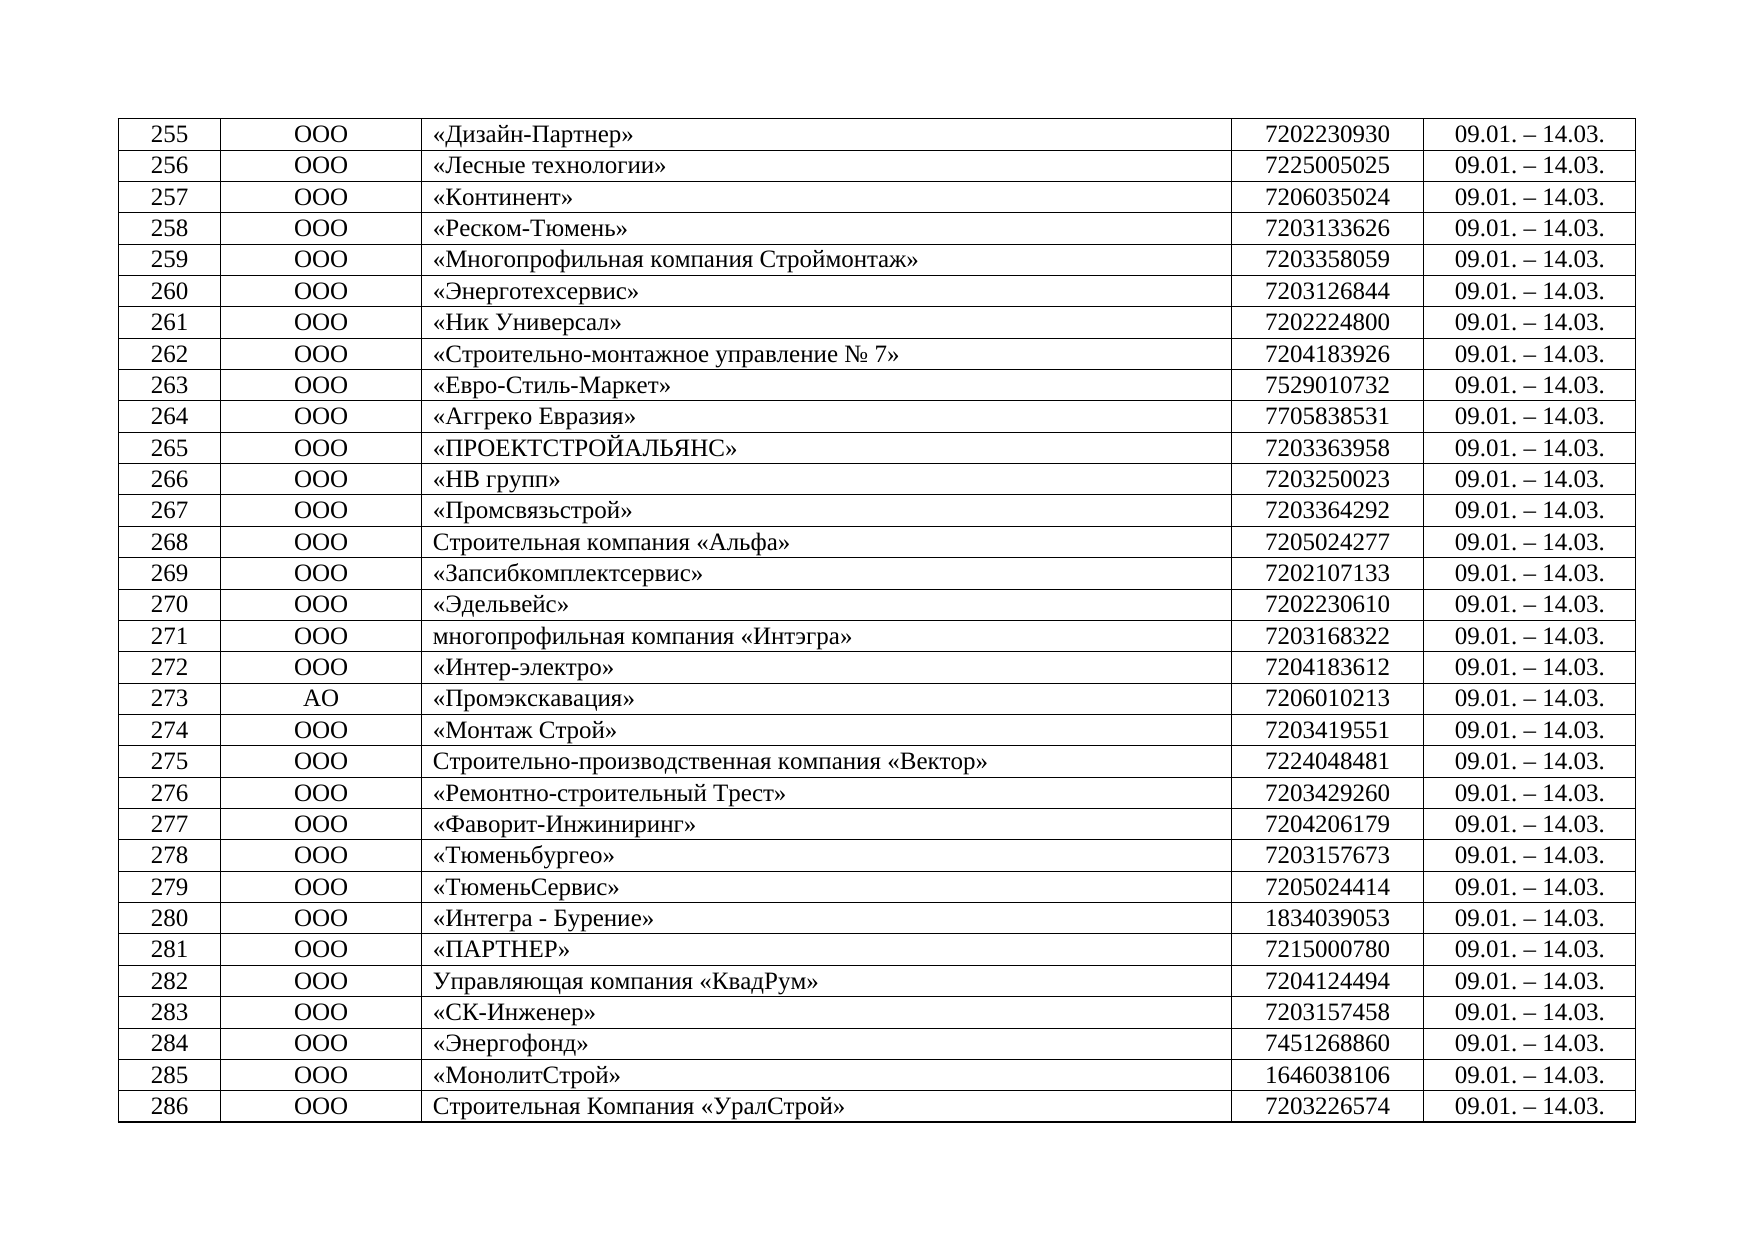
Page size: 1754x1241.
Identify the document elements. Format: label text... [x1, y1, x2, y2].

table_cell 7203429260 [1232, 778, 1423, 808]
table_cell 272 [119, 652, 220, 682]
table_cell ООО [221, 1091, 421, 1121]
table_cell Строительная компания «Альфа» [422, 527, 1231, 557]
table_cell 268 [119, 527, 220, 557]
table_cell 264 [119, 401, 220, 432]
table_cell ООО [221, 966, 421, 996]
table_cell ООО [221, 1060, 421, 1090]
table_cell 7203157673 [1232, 840, 1423, 871]
table_cell 260 [119, 276, 220, 306]
table_cell 7203363958 [1232, 433, 1423, 463]
table_cell ООО [221, 997, 421, 1027]
table_cell ООО [221, 182, 421, 212]
table_cell ООО [221, 778, 421, 808]
table_cell ООО [221, 903, 421, 933]
table_cell ООО [221, 652, 421, 682]
table_cell многопрофильная компания «Интэгра» [422, 621, 1231, 651]
table_cell 286 [119, 1091, 220, 1121]
table_cell «Промсвязьстрой» [422, 495, 1231, 526]
table_cell 271 [119, 621, 220, 651]
table_cell «НВ групп» [422, 464, 1231, 494]
table_cell 7202230930 [1232, 119, 1423, 149]
table_cell «ПАРТНЕР» [422, 934, 1231, 965]
table_cell 09.01. – 14.03. [1424, 1029, 1635, 1059]
table_cell 7204183612 [1232, 652, 1423, 682]
table_cell «Фаворит-Инжиниринг» [422, 809, 1231, 839]
table_cell «Интер-электро» [422, 652, 1231, 682]
table_cell Строительная Компания «УралСтрой» [422, 1091, 1231, 1121]
table_cell «Лесные технологии» [422, 151, 1231, 181]
table_cell 09.01. – 14.03. [1424, 652, 1635, 682]
table_cell 266 [119, 464, 220, 494]
table_cell 274 [119, 715, 220, 745]
table_cell ООО [221, 746, 421, 777]
table_cell «МонолитСтрой» [422, 1060, 1231, 1090]
table_cell «Аггреко Евразия» [422, 401, 1231, 432]
table_cell ООО [221, 464, 421, 494]
table_cell «Ник Универсал» [422, 307, 1231, 338]
table_cell 7204206179 [1232, 809, 1423, 839]
table_cell 256 [119, 151, 220, 181]
table_cell ООО [221, 433, 421, 463]
table_cell 283 [119, 997, 220, 1027]
table_cell ООО [221, 934, 421, 965]
table_cell 09.01. – 14.03. [1424, 245, 1635, 275]
table_cell ООО [221, 213, 421, 243]
table_cell 262 [119, 339, 220, 369]
table_cell ООО [221, 401, 421, 432]
table_cell 09.01. – 14.03. [1424, 276, 1635, 306]
table_cell 7203168322 [1232, 621, 1423, 651]
table_cell ООО [221, 151, 421, 181]
table_cell «Реском-Тюмень» [422, 213, 1231, 243]
table_cell 282 [119, 966, 220, 996]
table_cell 275 [119, 746, 220, 777]
table_cell 09.01. – 14.03. [1424, 746, 1635, 777]
table_cell Строительно-производственная компания «Вектор» [422, 746, 1231, 777]
table_cell 267 [119, 495, 220, 526]
table_cell «Интегра - Бурение» [422, 903, 1231, 933]
table_cell 09.01. – 14.03. [1424, 872, 1635, 902]
table_cell «Тюменьбургео» [422, 840, 1231, 871]
table_cell 7529010732 [1232, 370, 1423, 400]
table_cell 7203358059 [1232, 245, 1423, 275]
table_cell 7203364292 [1232, 495, 1423, 526]
table_cell «Многопрофильная компания Строймонтаж» [422, 245, 1231, 275]
table_cell «Промэкскавация» [422, 684, 1231, 714]
table_cell ООО [221, 245, 421, 275]
table_cell 7225005025 [1232, 151, 1423, 181]
table_cell 09.01. – 14.03. [1424, 621, 1635, 651]
table_cell 284 [119, 1029, 220, 1059]
table_cell «Запсибкомплектсервис» [422, 558, 1231, 588]
table_cell 7215000780 [1232, 934, 1423, 965]
table_cell 270 [119, 590, 220, 620]
table_cell 269 [119, 558, 220, 588]
table_cell ООО [221, 590, 421, 620]
table_cell 257 [119, 182, 220, 212]
table_cell ООО [221, 276, 421, 306]
table_cell 09.01. – 14.03. [1424, 370, 1635, 400]
table_cell 09.01. – 14.03. [1424, 966, 1635, 996]
table_cell 09.01. – 14.03. [1424, 182, 1635, 212]
table_cell 09.01. – 14.03. [1424, 495, 1635, 526]
table_cell ООО [221, 339, 421, 369]
table_cell 7203419551 [1232, 715, 1423, 745]
table_cell 7206010213 [1232, 684, 1423, 714]
table_cell «Эдельвейс» [422, 590, 1231, 620]
table_cell 7203226574 [1232, 1091, 1423, 1121]
table_cell «ТюменьСервис» [422, 872, 1231, 902]
table_cell 261 [119, 307, 220, 338]
table_cell ООО [221, 119, 421, 149]
table_cell 09.01. – 14.03. [1424, 401, 1635, 432]
table_cell ООО [221, 840, 421, 871]
table_cell «Континент» [422, 182, 1231, 212]
table_cell 7204124494 [1232, 966, 1423, 996]
table_cell 7205024277 [1232, 527, 1423, 557]
table_cell 09.01. – 14.03. [1424, 464, 1635, 494]
table_cell 09.01. – 14.03. [1424, 1060, 1635, 1090]
table_cell 1834039053 [1232, 903, 1423, 933]
table_cell 7203133626 [1232, 213, 1423, 243]
table_cell «Энергофонд» [422, 1029, 1231, 1059]
table_cell 09.01. – 14.03. [1424, 903, 1635, 933]
table_cell 265 [119, 433, 220, 463]
table_cell Управляющая компания «КвадРум» [422, 966, 1231, 996]
table_cell 7206035024 [1232, 182, 1423, 212]
table_cell ООО [221, 715, 421, 745]
table_cell 259 [119, 245, 220, 275]
table_cell АО [221, 684, 421, 714]
table_cell 09.01. – 14.03. [1424, 590, 1635, 620]
table_cell 7202107133 [1232, 558, 1423, 588]
table_cell 09.01. – 14.03. [1424, 809, 1635, 839]
table_cell ООО [221, 809, 421, 839]
table_cell 7202230610 [1232, 590, 1423, 620]
table_cell 09.01. – 14.03. [1424, 527, 1635, 557]
table_cell 278 [119, 840, 220, 871]
table_cell ООО [221, 1029, 421, 1059]
table_cell 263 [119, 370, 220, 400]
table_cell 7705838531 [1232, 401, 1423, 432]
table_cell 255 [119, 119, 220, 149]
table_cell 258 [119, 213, 220, 243]
table_cell 7202224800 [1232, 307, 1423, 338]
table_cell 7203157458 [1232, 997, 1423, 1027]
table_cell ООО [221, 495, 421, 526]
table_cell 285 [119, 1060, 220, 1090]
table_cell «ПРОЕКТСТРОЙАЛЬЯНС» [422, 433, 1231, 463]
table_cell 09.01. – 14.03. [1424, 1091, 1635, 1121]
table_cell 09.01. – 14.03. [1424, 339, 1635, 369]
table_cell «Ремонтно-строительный Трест» [422, 778, 1231, 808]
table_cell 09.01. – 14.03. [1424, 997, 1635, 1027]
table_cell 277 [119, 809, 220, 839]
table_cell 09.01. – 14.03. [1424, 715, 1635, 745]
table_cell 1646038106 [1232, 1060, 1423, 1090]
table_cell 09.01. – 14.03. [1424, 119, 1635, 149]
table_cell 7204183926 [1232, 339, 1423, 369]
table_cell ООО [221, 621, 421, 651]
table_cell 280 [119, 903, 220, 933]
table_cell 09.01. – 14.03. [1424, 684, 1635, 714]
table_cell 7224048481 [1232, 746, 1423, 777]
table_cell 281 [119, 934, 220, 965]
table_cell «Монтаж Строй» [422, 715, 1231, 745]
table_cell 09.01. – 14.03. [1424, 778, 1635, 808]
table_cell ООО [221, 872, 421, 902]
table_cell «Евро-Стиль-Маркет» [422, 370, 1231, 400]
table_cell 273 [119, 684, 220, 714]
table_cell 7203250023 [1232, 464, 1423, 494]
table_cell 09.01. – 14.03. [1424, 433, 1635, 463]
table_cell 09.01. – 14.03. [1424, 151, 1635, 181]
table_cell 09.01. – 14.03. [1424, 307, 1635, 338]
table_cell 09.01. – 14.03. [1424, 934, 1635, 965]
table_cell 279 [119, 872, 220, 902]
table_cell ООО [221, 307, 421, 338]
table_cell 7203126844 [1232, 276, 1423, 306]
table_cell 7205024414 [1232, 872, 1423, 902]
table_cell «Дизайн-Партнер» [422, 119, 1231, 149]
table_cell 09.01. – 14.03. [1424, 213, 1635, 243]
table_cell «Энерготехсервис» [422, 276, 1231, 306]
table_cell ООО [221, 558, 421, 588]
table_cell «СК-Инженер» [422, 997, 1231, 1027]
table_cell «Строительно-монтажное управление № 7» [422, 339, 1231, 369]
table_cell 7451268860 [1232, 1029, 1423, 1059]
table_cell ООО [221, 527, 421, 557]
table_cell 09.01. – 14.03. [1424, 558, 1635, 588]
table_cell 276 [119, 778, 220, 808]
table_cell ООО [221, 370, 421, 400]
table_cell 09.01. – 14.03. [1424, 840, 1635, 871]
